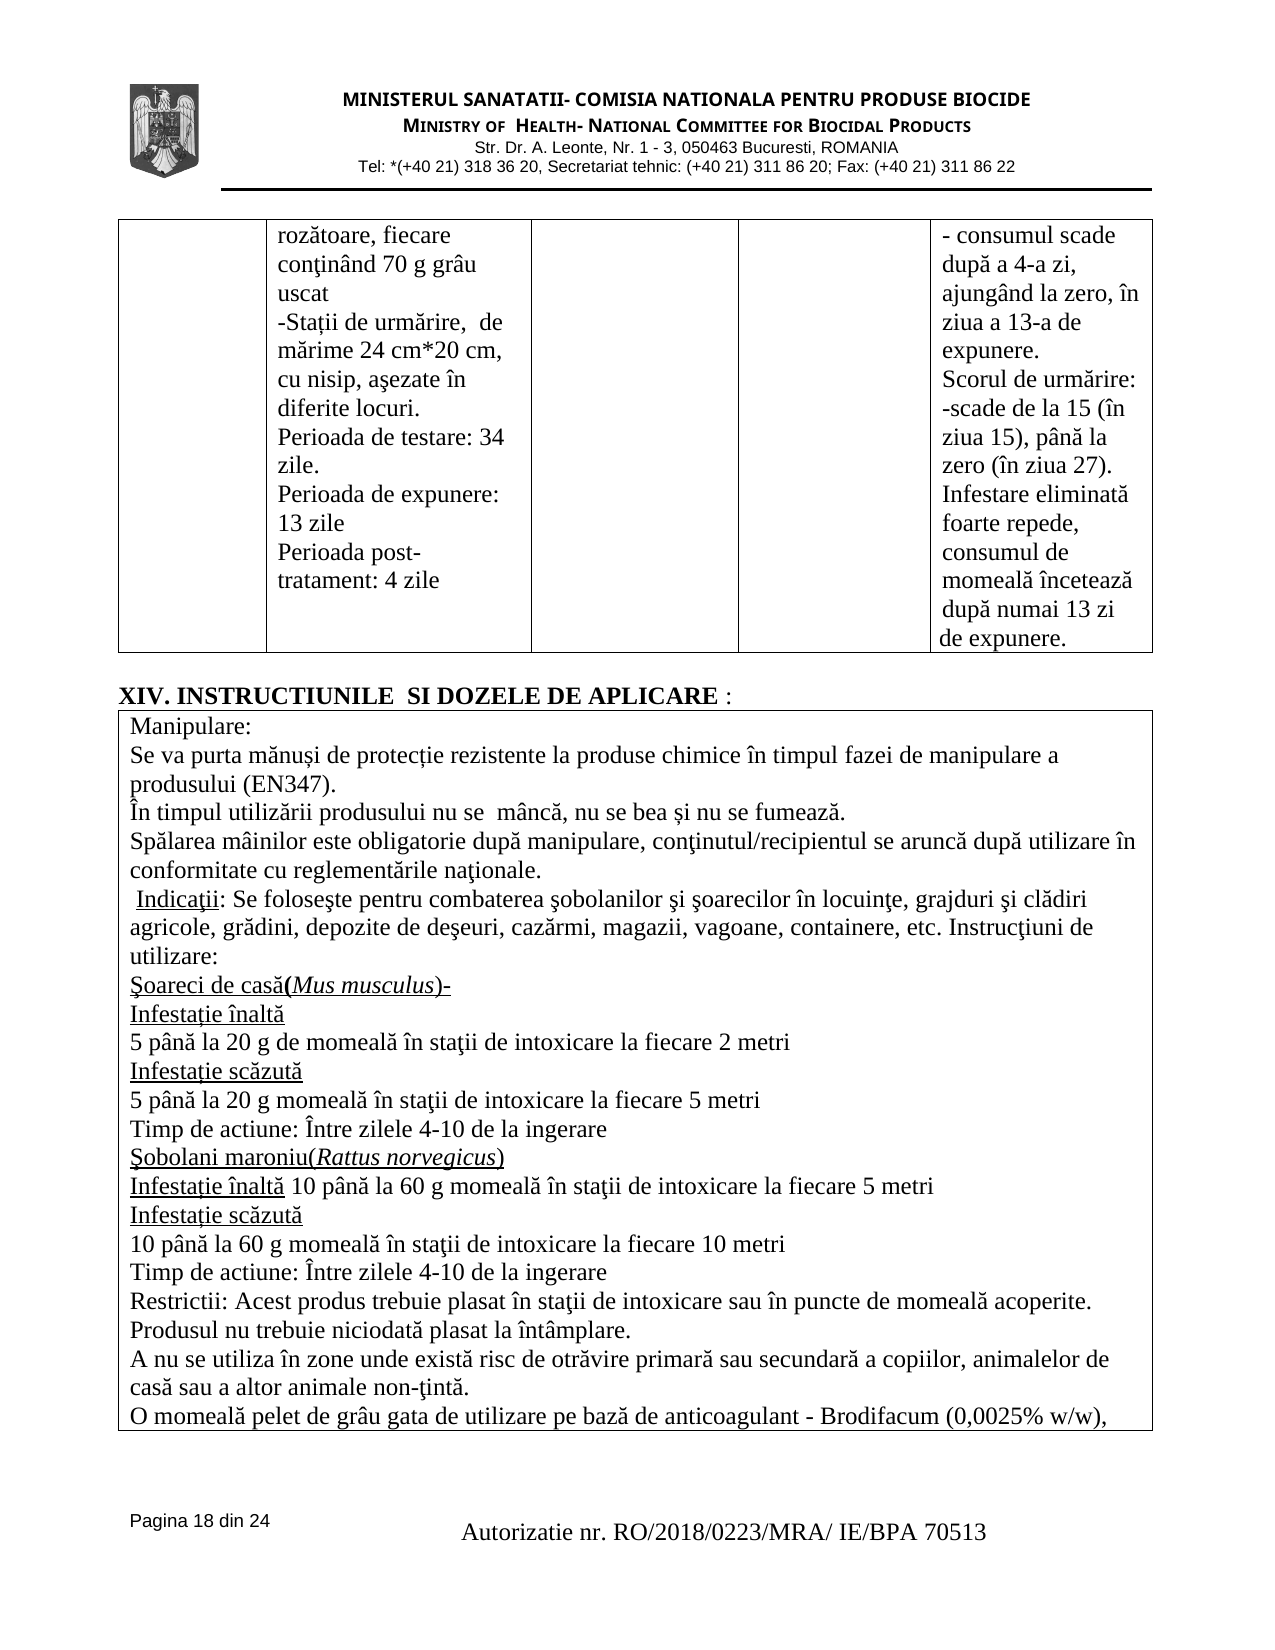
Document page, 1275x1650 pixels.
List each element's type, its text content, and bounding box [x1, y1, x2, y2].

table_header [119, 711, 1152, 1430]
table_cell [267, 220, 531, 652]
table_cell [119, 220, 266, 652]
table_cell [532, 220, 738, 652]
text XIV. INSTRUCTIUNILE SI DOZELE DE APLICARE : [118, 681, 1157, 710]
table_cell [739, 220, 930, 652]
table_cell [931, 220, 1152, 652]
